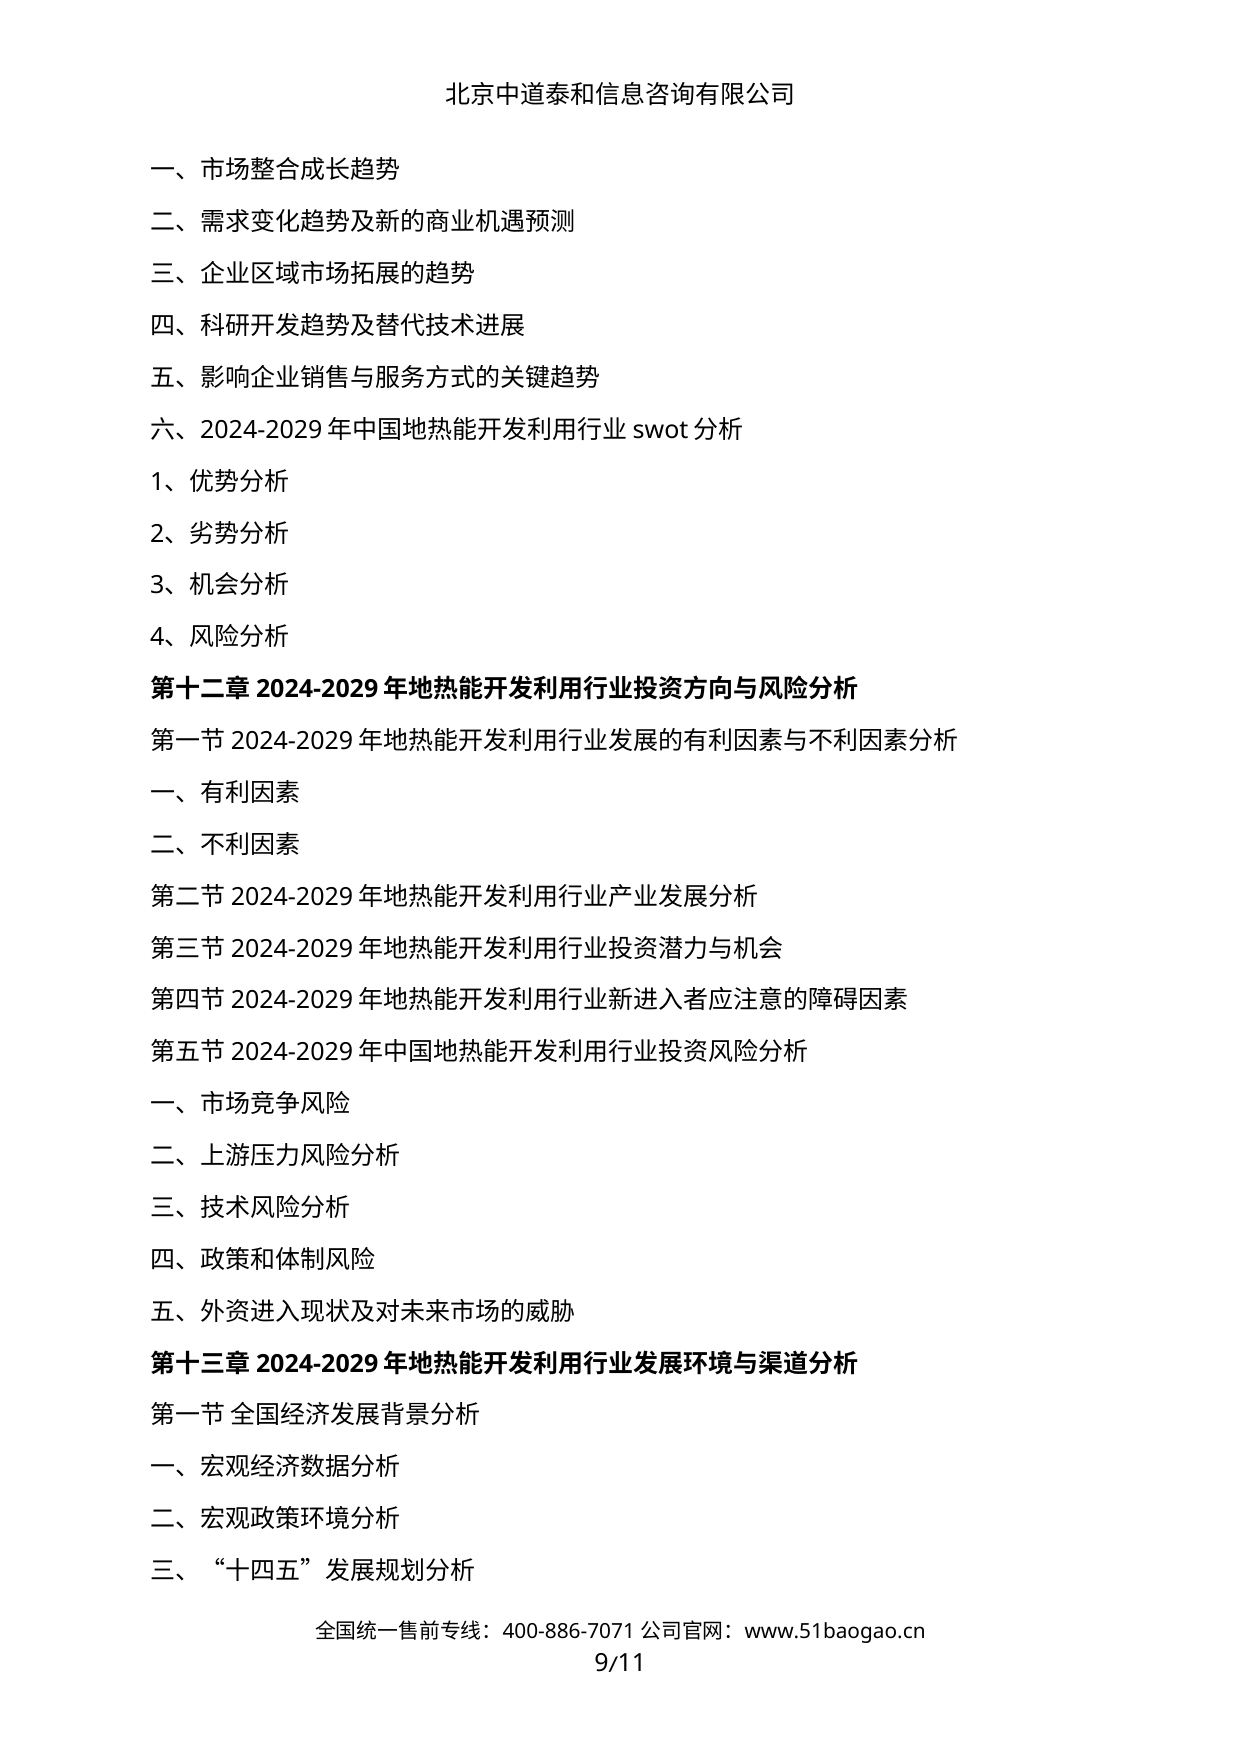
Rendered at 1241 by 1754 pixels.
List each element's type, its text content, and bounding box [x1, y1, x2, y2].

text 3、机会分析 [150, 565, 1090, 601]
text 二、宏观政策环境分析 [150, 1499, 1090, 1535]
text 第一节 2024-2029年地热能开发利用行业发展的有利因素与不利因素分析 [150, 721, 1090, 757]
text 一、市场竞争风险 [150, 1084, 1090, 1120]
text 一、宏观经济数据分析 [150, 1447, 1090, 1483]
text 2、劣势分析 [150, 513, 1090, 549]
text 五、影响企业销售与服务方式的关键趋势 [150, 357, 1090, 394]
text 第三节 2024-2029年地热能开发利用行业投资潜力与机会 [150, 928, 1090, 964]
text 一、有利因素 [150, 772, 1090, 809]
text 二、不利因素 [150, 824, 1090, 861]
text 三、技术风险分析 [150, 1187, 1090, 1224]
text 第十三章 2024-2029年地热能开发利用行业发展环境与渠道分析 [150, 1343, 1090, 1379]
text 二、需求变化趋势及新的商业机遇预测 [150, 202, 1090, 238]
text 三、企业区域市场拓展的趋势 [150, 254, 1090, 290]
text 第四节 2024-2029年地热能开发利用行业新进入者应注意的障碍因素 [150, 980, 1090, 1016]
text 六、2024-2029年中国地热能开发利用行业swot分析 [150, 409, 1090, 446]
text 三、“十四五”发展规划分析 [150, 1551, 1090, 1587]
text 1、优势分析 [150, 461, 1090, 497]
text 五、外资进入现状及对未来市场的威胁 [150, 1291, 1090, 1327]
text 二、上游压力风险分析 [150, 1136, 1090, 1172]
text 第十二章 2024-2029年地热能开发利用行业投资方向与风险分析 [150, 669, 1090, 705]
text 四、政策和体制风险 [150, 1239, 1090, 1276]
text 第一节 全国经济发展背景分析 [150, 1395, 1090, 1431]
text 第二节 2024-2029年地热能开发利用行业产业发展分析 [150, 876, 1090, 912]
text 4、风险分析 [150, 617, 1090, 653]
text 第五节 2024-2029年中国地热能开发利用行业投资风险分析 [150, 1032, 1090, 1068]
text 四、科研开发趋势及替代技术进展 [150, 306, 1090, 342]
text 一、市场整合成长趋势 [150, 150, 1090, 186]
